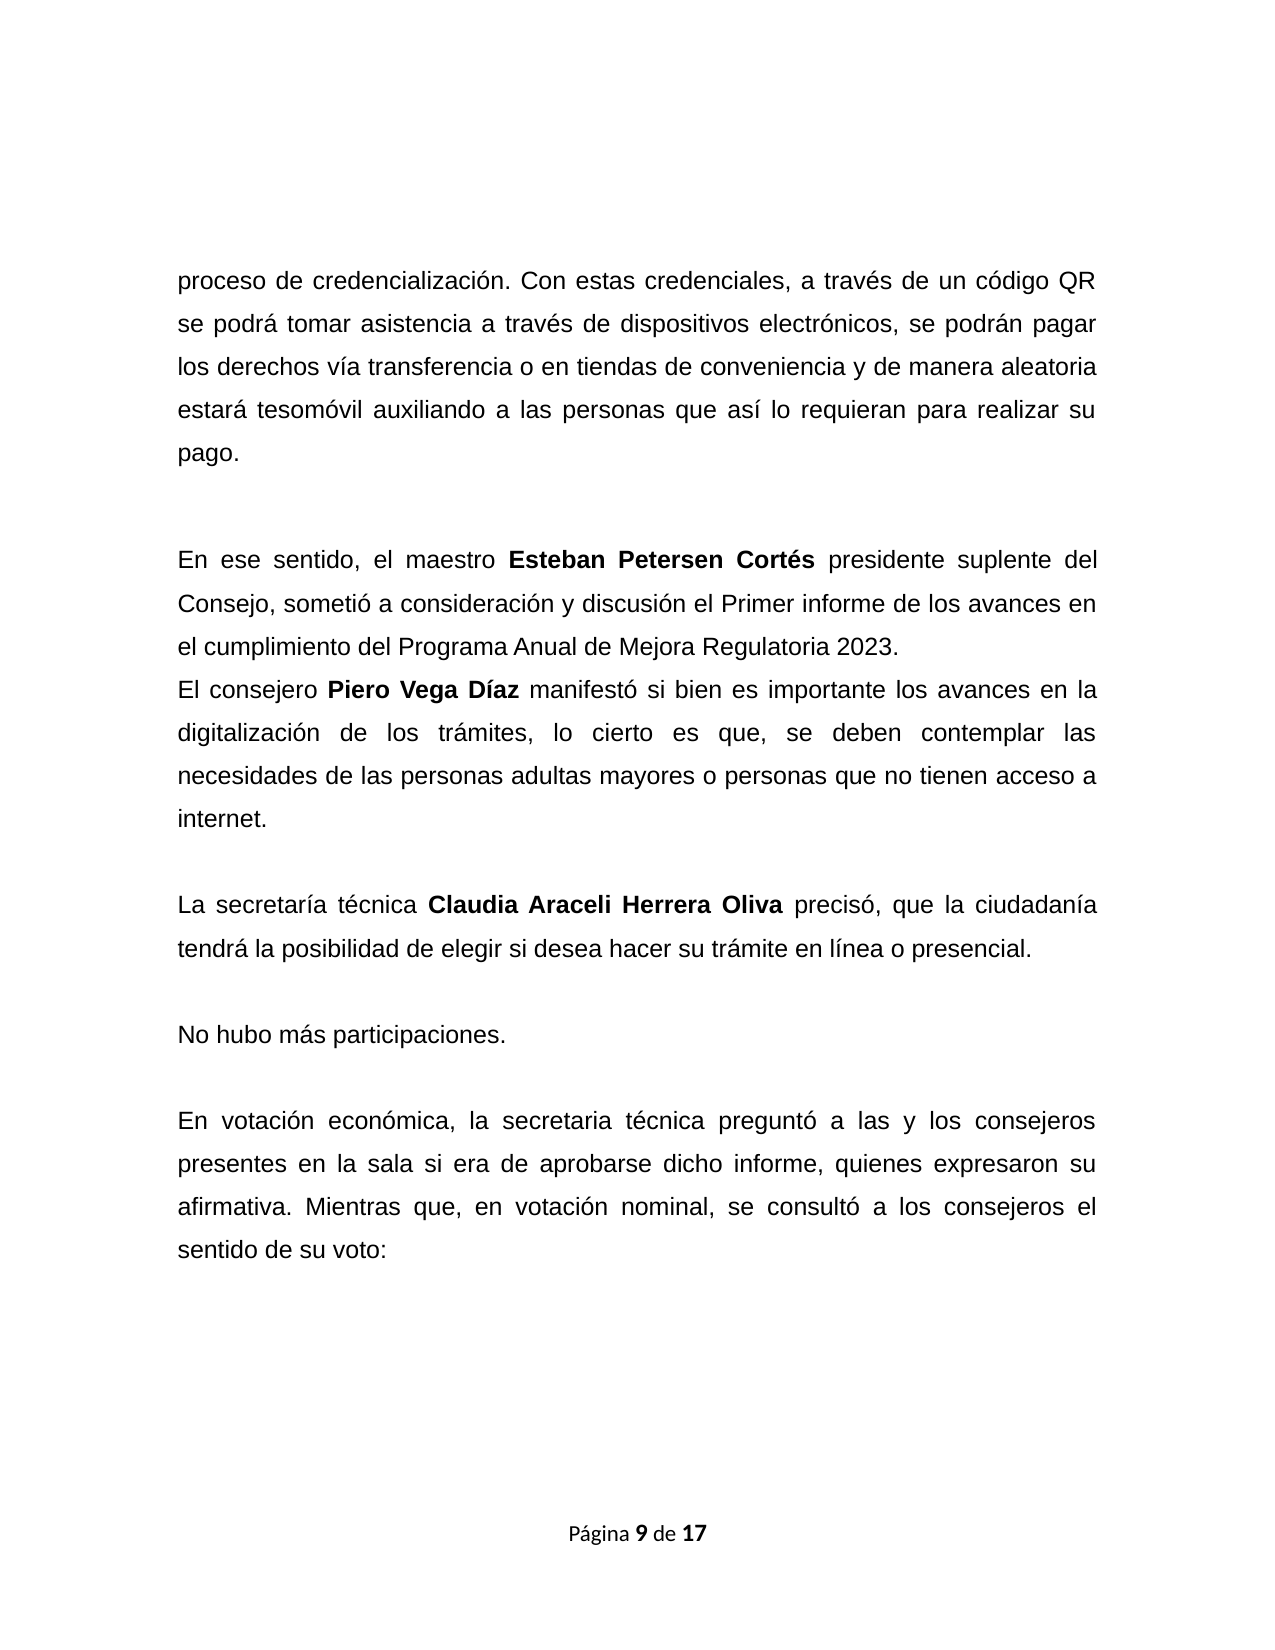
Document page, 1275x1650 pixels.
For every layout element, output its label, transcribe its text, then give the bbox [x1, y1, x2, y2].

text El consejero Piero Vega Díaz manifestó si bien es importante los avances en la digitalización de los trámites, lo cierto es que, se deben contemplar las necesidades de las personas adultas mayores o personas que no tienen acceso a internet. [177, 675, 1098, 833]
text No hubo más participaciones. [177, 1020, 1098, 1048]
text En ese sentido, el maestro Esteban Petersen Cortés presidente suplente del Consejo, sometió a consideración y discusión el Primer informe de los avances en el cumplimiento del Programa Anual de Mejora Regulatoria 2023. [177, 545, 1098, 660]
text La secretaría técnica Claudia Araceli Herrera Oliva precisó, que la ciudadanía tendrá la posibilidad de elegir si desea hacer su trámite en línea o presencial. [177, 890, 1098, 962]
text En votación económica, la secretaria técnica preguntó a las y los consejeros presentes en la sala si era de aprobarse dicho informe, quienes expresaron su afirmativa. Mientras que, en votación nominal, se consultó a los consejeros el sentido de su voto: [177, 1106, 1098, 1264]
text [177, 266, 1098, 467]
